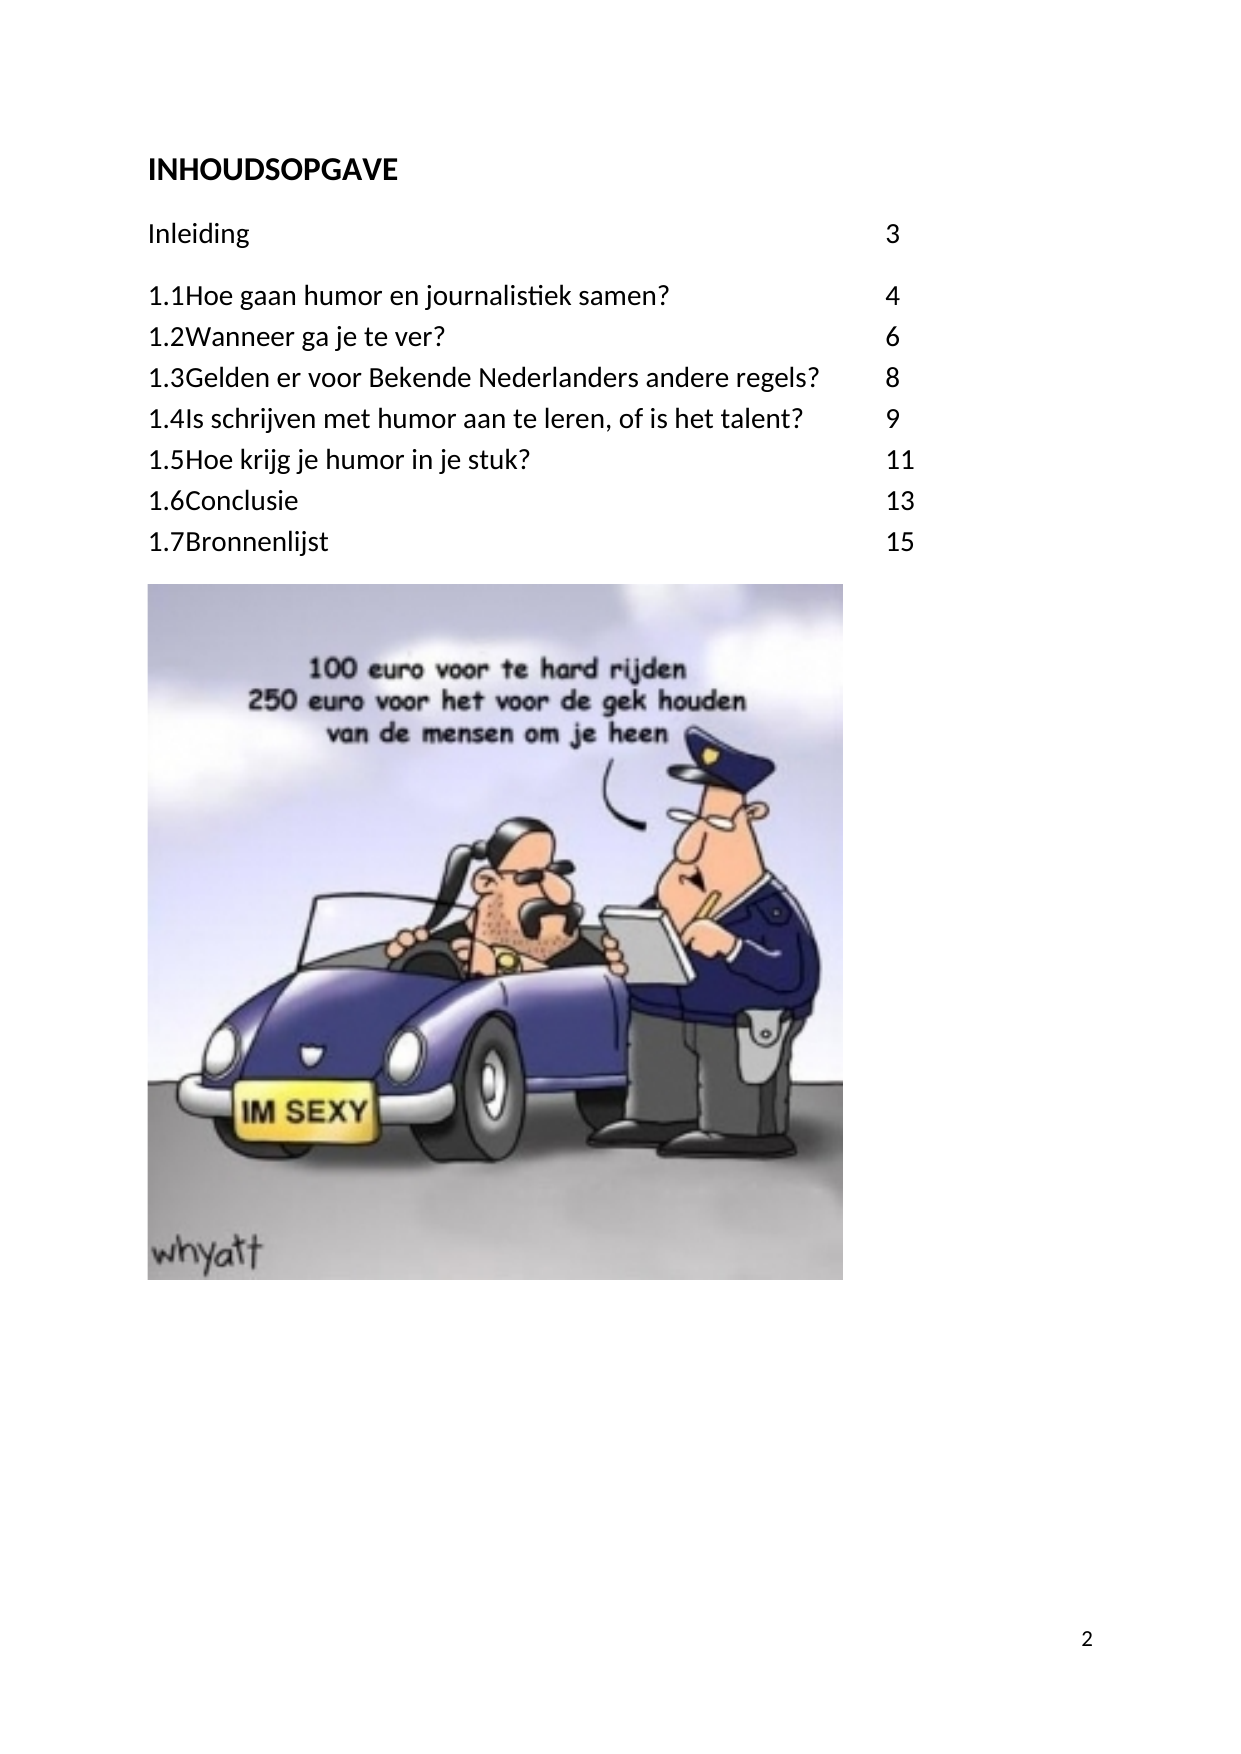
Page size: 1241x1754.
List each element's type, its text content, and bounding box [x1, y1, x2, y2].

list Hoe krijg je humor in je stuk? 11 [148, 441, 1093, 476]
list Wanneer ga je te ver? 6 [148, 318, 1093, 353]
list Bronnenlijst 15 [148, 523, 1093, 558]
text Inleiding 3 [148, 215, 1093, 251]
list Is schrijven met humor aan te leren, of is het talent? 9 [148, 400, 1093, 435]
list Hoe gaan humor en journalistiek samen? 4 [148, 277, 1093, 313]
list Conclusie 13 [148, 482, 1093, 517]
picture [147, 584, 843, 1280]
text INHOUDSOPGAVE [148, 148, 1093, 188]
list Gelden er voor Bekende Nederlanders andere regels? 8 [148, 359, 1093, 394]
